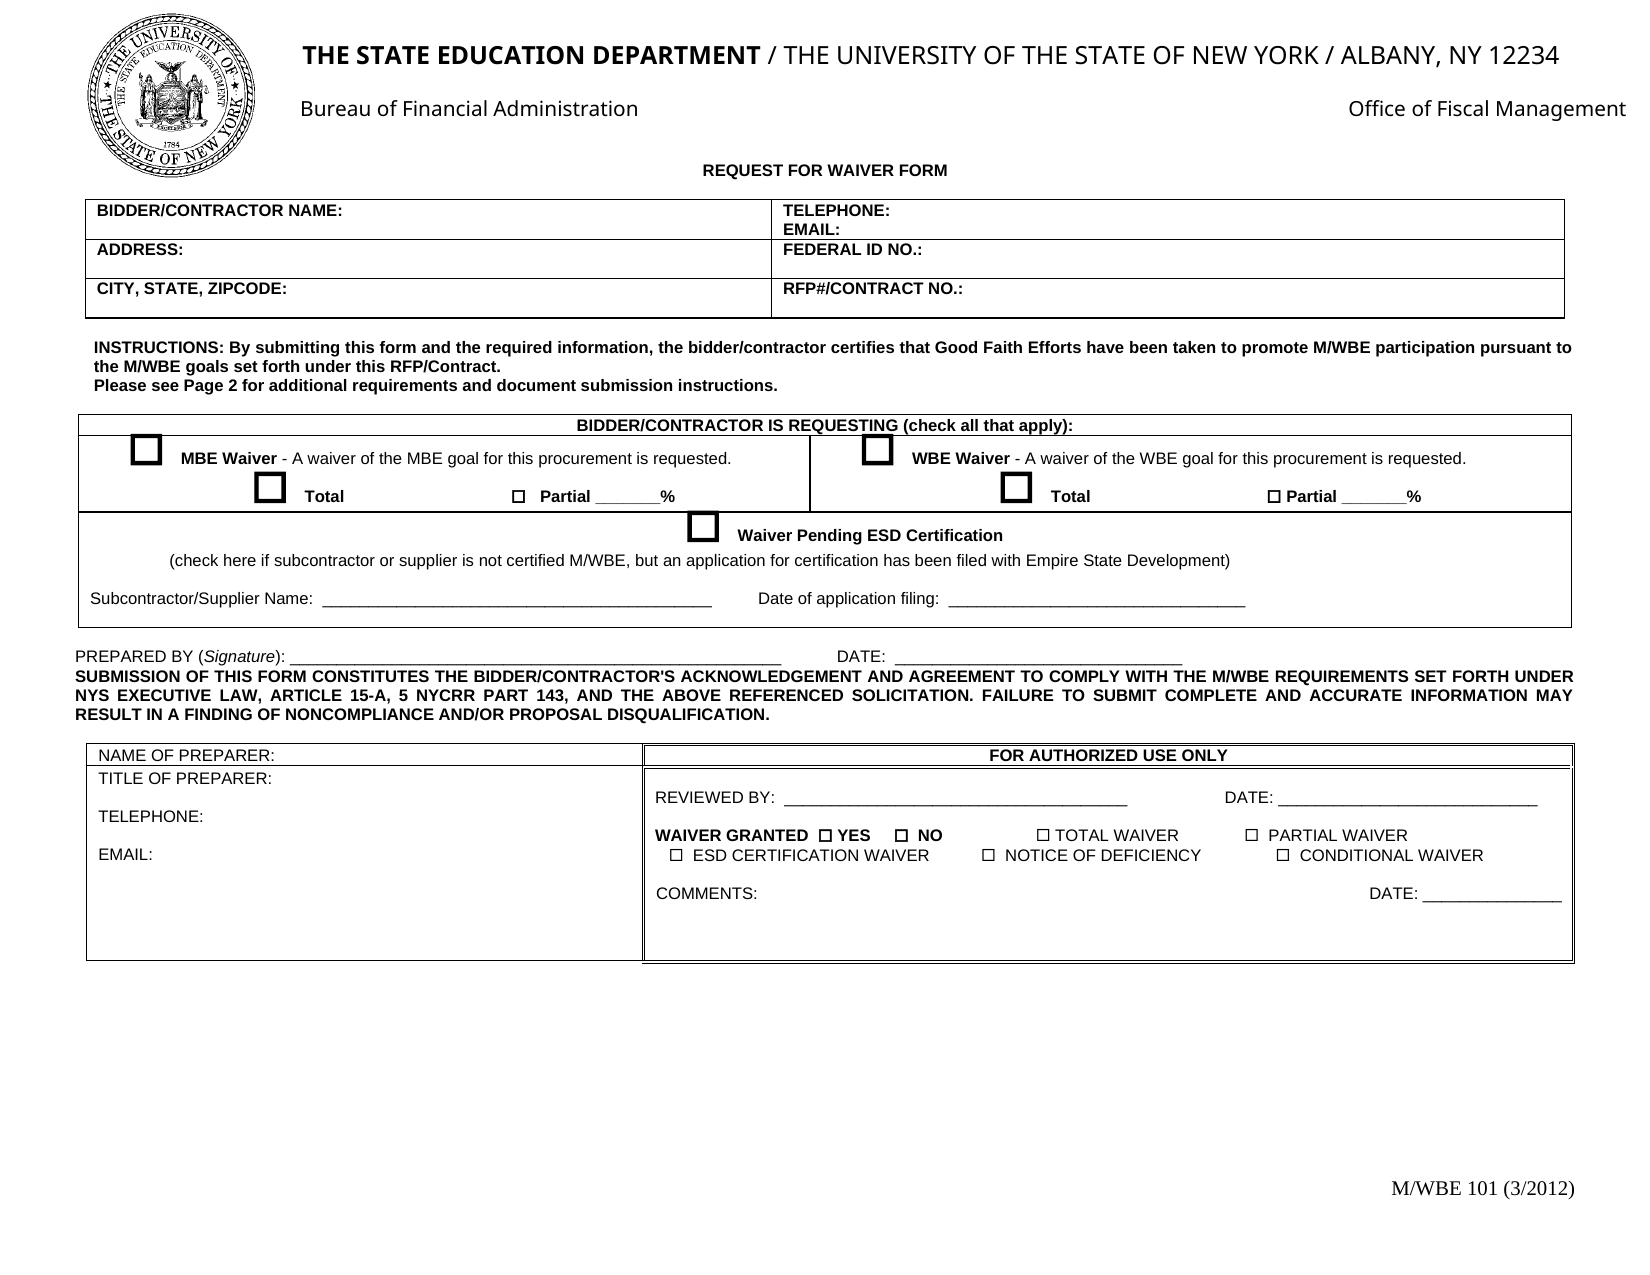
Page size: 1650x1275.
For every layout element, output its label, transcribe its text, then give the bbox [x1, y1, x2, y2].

table_cell TITLE OF PREPARER: TELEPHONE: EMAIL: [87, 766, 642, 960]
text INSTRUCTIONS: By submitting this form and the required information, the bidder/contractor certifies that Good Faith Efforts have been taken to promote M/WBE participation pursuant to the M/WBE goals set forth under this RFP/Contract. [94, 338, 1575, 376]
table_cell WBE Waiver - A waiver of the WBE goal for this procurement is requested. Total Partial _______% [811, 436, 1571, 511]
text Please see Page 2 for additional requirements and document submission instructions. [94, 376, 1575, 395]
table_cell FEDERAL ID NO.: [772, 240, 1564, 278]
table_cell Waiver Pending ESD Certification (check here if subcontractor or supplier is not certified M/WBE, but an application for certification has been filed with Empire State Development) Subcontractor/Supplier Name: __________________________________________ Date of application filing: ________________________________ [79, 513, 1571, 627]
text PREPARED BY (Signature): _____________________________________________________ DATE: _______________________________ [75, 647, 1575, 666]
table_header BIDDER/CONTRACTOR NAME: [86, 200, 771, 239]
table_header FOR AUTHORIZED USE ONLY [645, 746, 1572, 765]
table_header NAME OF PREPARER: [87, 744, 642, 765]
text REQUEST FOR WAIVER FORM [75, 161, 1575, 180]
table_cell CITY, STATE, ZIPCODE: [86, 279, 771, 317]
table_header BIDDER/CONTRACTOR IS REQUESTING (check all that apply): [79, 415, 1571, 434]
table_header TELEPHONE: EMAIL: [772, 200, 1564, 239]
table_cell RFP#/CONTRACT NO.: [772, 279, 1564, 317]
table_cell REVIEWED BY: _____________________________________ DATE: ____________________________ WAIVER GRANTED YES NO TOTAL WAIVER PARTIAL WAIVER ESD CERTIFICATION WAIVER NOTICE OF DEFICIENCY CONDITIONAL WAIVER COMMENTS: DATE: _______________ [644, 765, 1573, 960]
text SUBMISSION OF THIS FORM CONSTITUTES THE BIDDER/CONTRACTOR'S ACKNOWLEDGEMENT AND AGREEMENT TO COMPLY WITH THE M/WBE REQUIREMENTS SET FORTH UNDER NYS EXECUTIVE LAW, ARTICLE 15-A, 5 NYCRR PART 143, AND THE ABOVE REFERENCED SOLICITATION. FAILURE TO SUBMIT COMPLETE AND ACCURATE INFORMATION MAY RESULT IN A FINDING OF NONCOMPLIANCE AND/OR PROPOSAL DISQUALIFICATION. [75, 666, 1575, 724]
table_cell ADDRESS: [86, 240, 771, 278]
table_cell MBE Waiver - A waiver of the MBE goal for this procurement is requested. Total Partial _______% [79, 436, 809, 511]
picture [83, 0, 259, 161]
